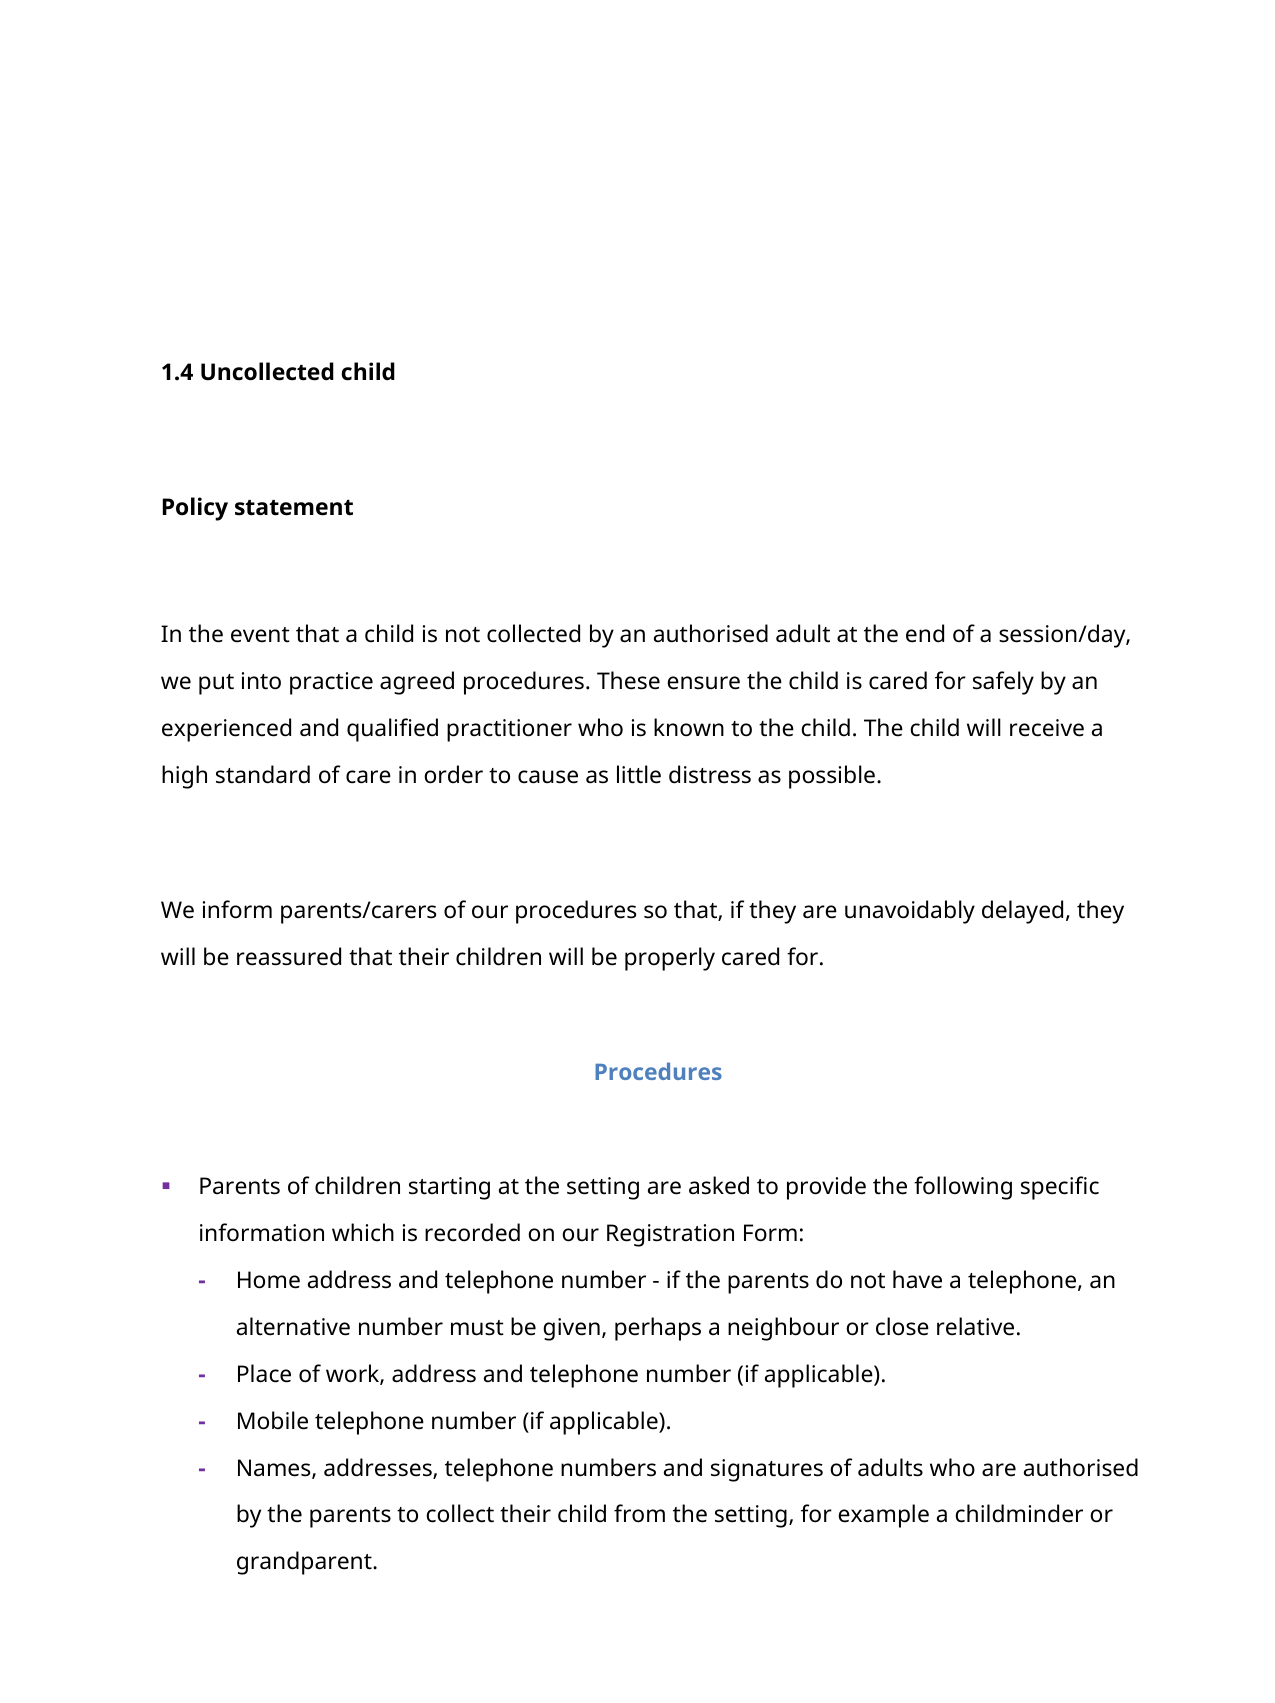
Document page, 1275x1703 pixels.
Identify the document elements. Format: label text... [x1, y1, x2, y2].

list Names, addresses, telephone numbers and signatures of adults who are authorised by the parents to collect their child from the setting, for example a childminder or grandparent. [198, 1451, 1155, 1576]
text We inform parents/carers of our procedures so that, if they are unavoidably delayed, they will be reassured that their children will be properly cared for. [161, 894, 1155, 972]
list Procedures [161, 1056, 1155, 1087]
text 1.4 Uncollected child [161, 356, 1155, 387]
list Mobile telephone number (if applicable). [198, 1404, 1155, 1436]
list Home address and telephone number - if the parents do not have a telephone, an alternative number must be given, perhaps a neighbour or close relative. [198, 1264, 1155, 1342]
list Place of work, address and telephone number (if applicable). [198, 1358, 1155, 1389]
text In the event that a child is not collected by an authorised adult at the end of a session/day, we put into practice agreed procedures. These ensure the child is cared for safely by an experienced and qualified practitioner who is known to the child. The child will receive a high standard of care in order to cause as little distress as possible. [161, 618, 1155, 790]
text Policy statement [161, 491, 1155, 522]
list Parents of children starting at the setting are asked to provide the following specific information which is recorded on our Registration Form: [161, 1170, 1155, 1248]
